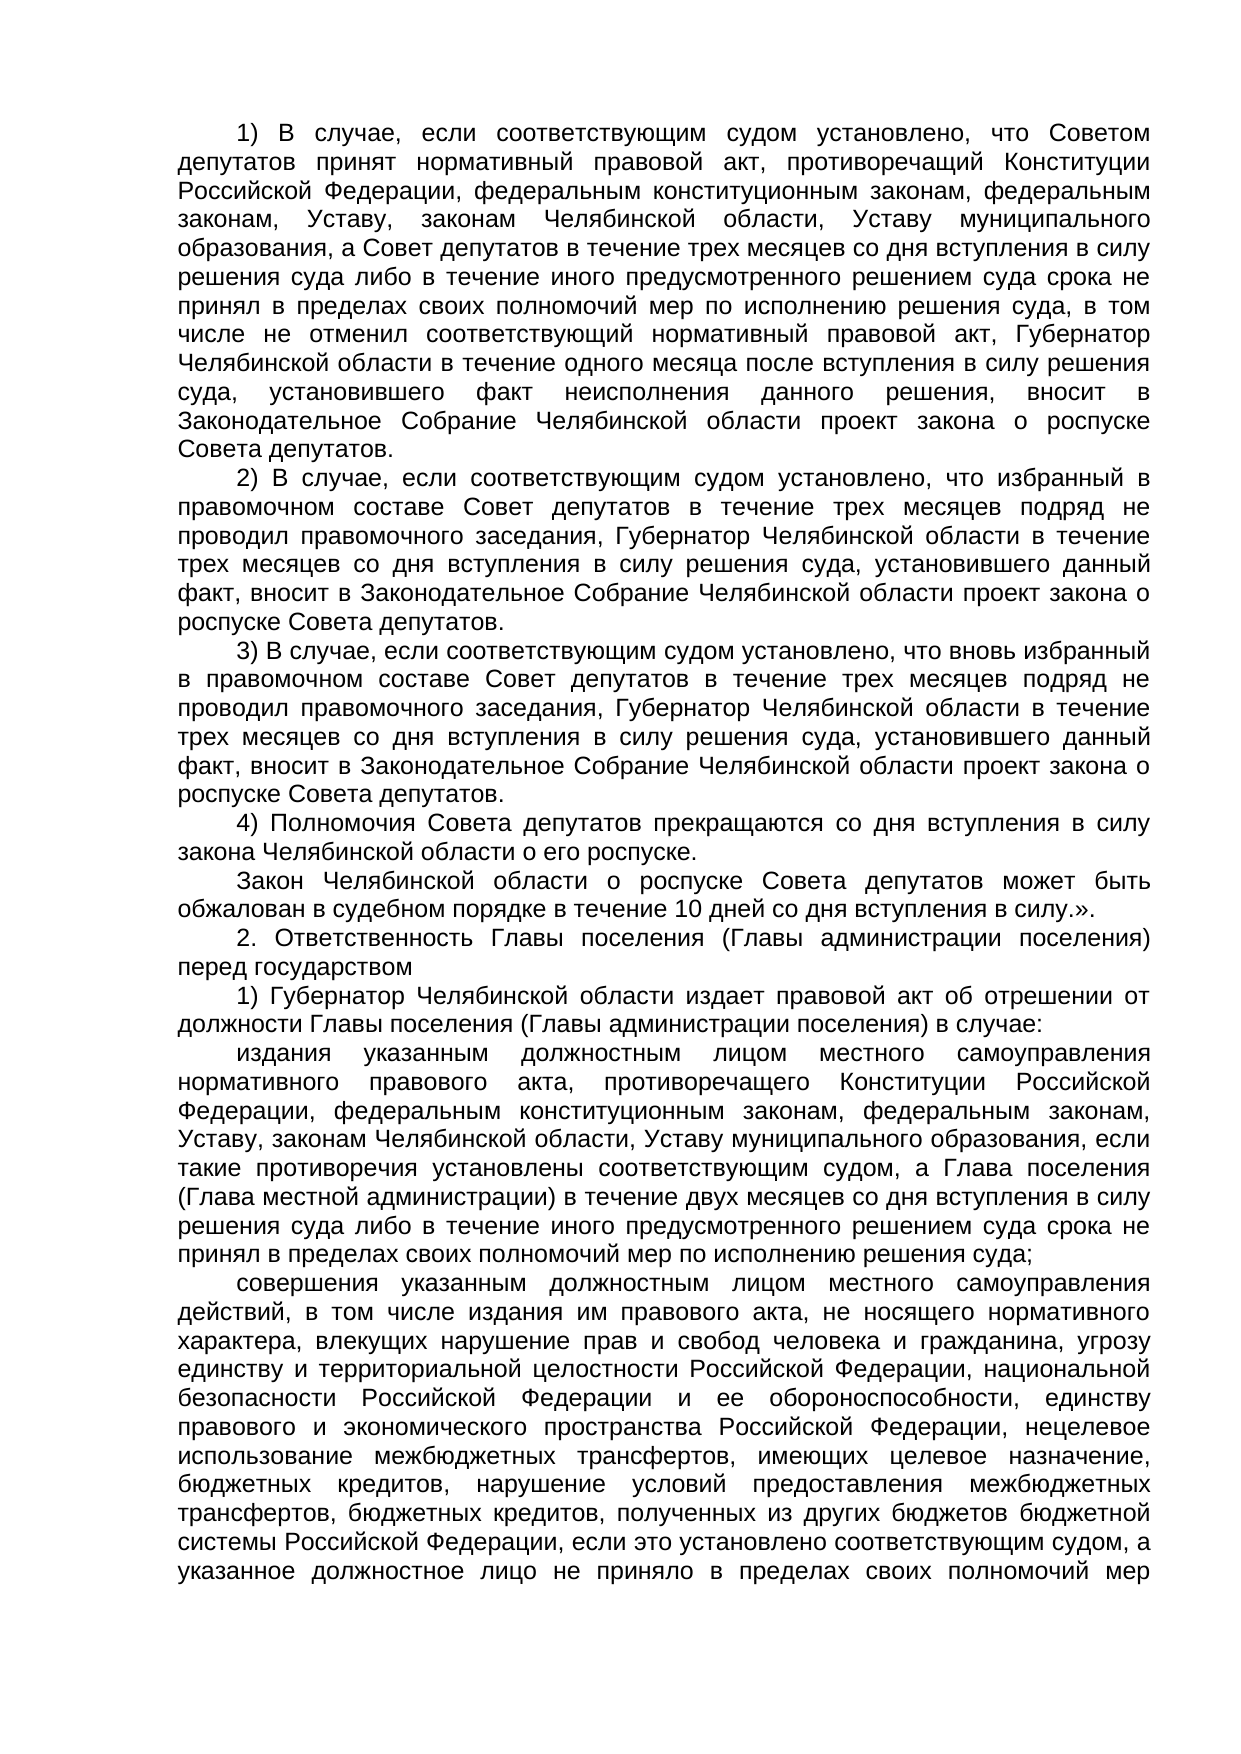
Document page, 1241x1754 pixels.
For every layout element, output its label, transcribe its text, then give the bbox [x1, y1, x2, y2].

text 2. Ответственность Главы поселения (Главы администрации поселения) перед государством [177, 923, 1152, 981]
text Закон Челябинской области о роспуске Совета депутатов может быть обжалован в судебном порядке в течение 10 дней со дня вступления в силу.». [177, 866, 1152, 923]
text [177, 1268, 1152, 1584]
text 1) Губернатор Челябинской области издает правовой акт об отрешении от должности Главы поселения (Главы администрации поселения) в случае: [177, 981, 1152, 1038]
text издания указанным должностным лицом местного самоуправления нормативного правового акта, противоречащего Конституции Российской Федерации, федеральным конституционным законам, федеральным законам, Уставу, законам Челябинской области, Уставу муниципального образования, если такие противоречия установлены соответствующим судом, а Глава поселения (Глава местной администрации) в течение двух месяцев со дня вступления в силу решения суда либо в течение иного предусмотренного решением суда срока не принял в пределах своих полномочий мер по исполнению решения суда; [177, 1038, 1152, 1268]
text 3) В случае, если соответствующим судом установлено, что вновь избранный в правомочном составе Совет депутатов в течение трех месяцев подряд не проводил правомочного заседания, Губернатор Челябинской области в течение трех месяцев со дня вступления в силу решения суда, установившего данный факт, вносит в Законодательное Собрание Челябинской области проект закона о роспуске Совета депутатов. [177, 636, 1152, 808]
text 2) В случае, если соответствующим судом установлено, что избранный в правомочном составе Совет депутатов в течение трех месяцев подряд не проводил правомочного заседания, Губернатор Челябинской области в течение трех месяцев со дня вступления в силу решения суда, установившего данный факт, вносит в Законодательное Собрание Челябинской области проект закона о роспуске Совета депутатов. [177, 463, 1152, 636]
text 1) В случае, если соответствующим судом установлено, что Советом депутатов принят нормативный правовой акт, противоречащий Конституции Российской Федерации, федеральным конституционным законам, федеральным законам, Уставу, законам Челябинской области, Уставу муниципального образования, а Совет депутатов в течение трех месяцев со дня вступления в силу решения суда либо в течение иного предусмотренного решением суда срока не принял в пределах своих полномочий мер по исполнению решения суда, в том числе не отменил соответствующий нормативный правовой акт, Губернатор Челябинской области в течение одного месяца после вступления в силу решения суда, установившего факт неисполнения данного решения, вносит в Законодательное Собрание Челябинской области проект закона о роспуске Совета депутатов. [177, 118, 1152, 463]
text 4) Полномочия Совета депутатов прекращаются со дня вступления в силу закона Челябинской области о его роспуске. [177, 808, 1152, 866]
